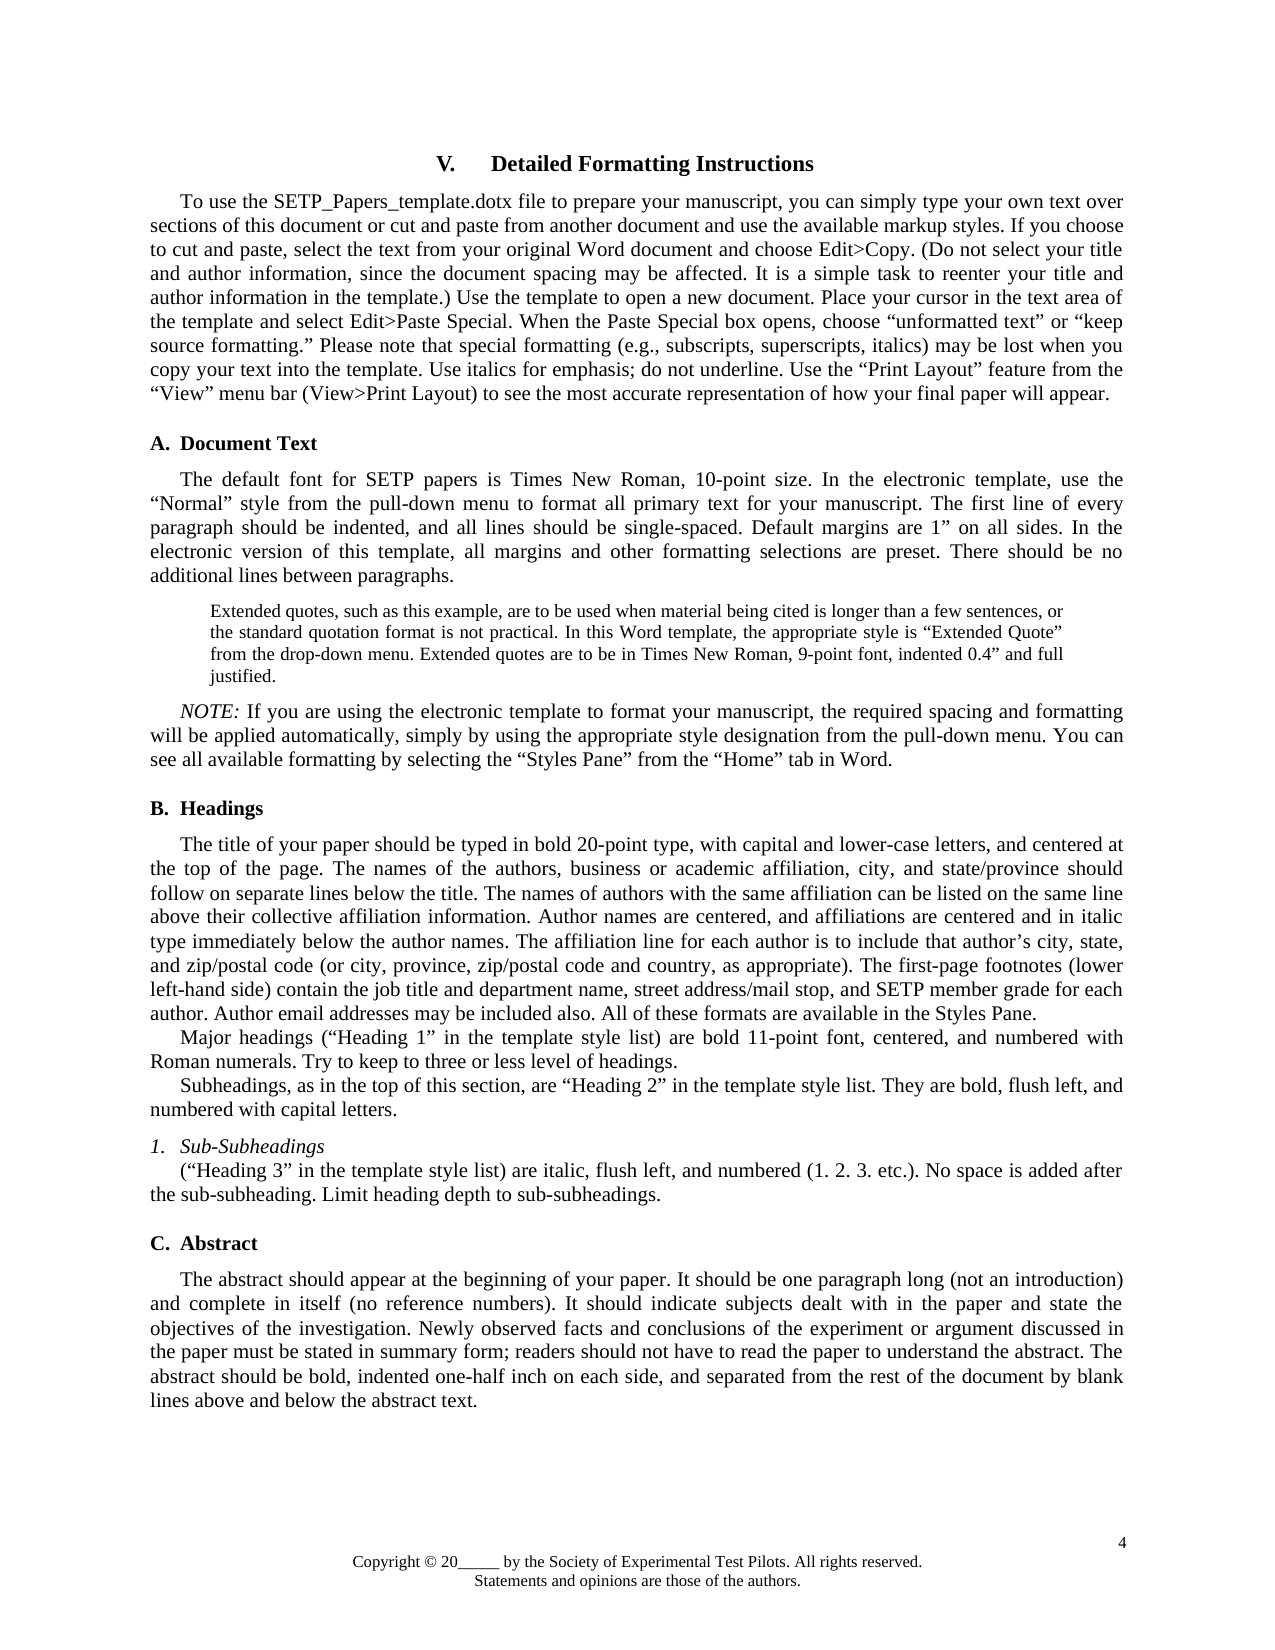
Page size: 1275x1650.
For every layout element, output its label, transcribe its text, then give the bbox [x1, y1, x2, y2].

text The title of your paper should be typed in bold 20-point type, with capital and lower-case letters, and centered at the top of the page. The names of the authors, business or academic affiliation, city, and state/province should follow on separate lines below the title. The names of authors with the same affiliation can be listed on the same line above their collective affiliation information. Author names are centered, and affiliations are centered and in italic type immediately below the author names. The affiliation line for each author is to include that author’s city, state, and zip/postal code (or city, province, zip/postal code and country, as appropriate). The first-page footnotes (lower left-hand side) contain the job title and department name, street address/mail stop, and SETP member grade for each author. Author email addresses may be included also. All of these formats are available in the Styles Pane. [150, 832, 1125, 1025]
text NOTE: If you are using the electronic template to format your manuscript, the required spacing and formatting will be applied automatically, simply by using the appropriate style designation from the pull-down menu. You can see all available formatting by selecting the “Styles Pane” from the “Home” tab in Word. [150, 698, 1125, 771]
text Subheadings, as in the top of this section, are “Heading 2” in the template style list. They are bold, flush left, and numbered with capital letters. [150, 1073, 1125, 1121]
text To use the SETP_Papers_template.dotx file to prepare your manuscript, you can simply type your own text over sections of this document or cut and paste from another document and use the available markup styles. If you choose to cut and paste, select the text from your original Word document and choose Edit>Copy. (Do not select your title and author information, since the document spacing may be affected. It is a simple task to reenter your title and author information in the template.) Use the template to open a new document. Place your cursor in the text area of the template and select Edit>Paste Special. When the Paste Special box opens, choose “unformatted text” or “keep source formatting.” Please note that special formatting (e.g., subscripts, superscripts, italics) may be lost when you copy your text into the template. Use italics for emphasis; do not underline. Use the “Print Layout” feature from the “View” menu bar (View>Print Layout) to see the most accurate representation of how your final paper will appear. [150, 189, 1125, 405]
subtitle Document Text [150, 430, 1125, 454]
text The default font for SETP papers is Times New Roman, 10-point size. In the electronic template, use the “Normal” style from the pull-down menu to format all primary text for your manuscript. The first line of every paragraph should be indented, and all lines should be single-spaced. Default margins are 1” on all sides. In the electronic version of this template, all margins and other formatting selections are preset. There should be no additional lines between paragraphs. [150, 467, 1125, 587]
text (“Heading 3” in the template style list) are italic, flush left, and numbered (1. 2. 3. etc.). No space is added after the sub-subheading. Limit heading depth to sub-subheadings. [150, 1158, 1125, 1206]
subtitle Abstract [150, 1231, 1125, 1255]
subtitle Headings [150, 796, 1125, 820]
text The abstract should appear at the beginning of your paper. It should be one paragraph long (not an introduction) and complete in itself (no reference numbers). It should indicate subjects dealt with in the paper and state the objectives of the investigation. Newly observed facts and conclusions of the experiment or argument discussed in the paper must be stated in summary form; readers should not have to read the paper to understand the abstract. The abstract should be bold, indented one-half inch on each side, and separated from the rest of the document by blank lines above and below the abstract text. [150, 1267, 1125, 1412]
subtitle Detailed Formatting Instructions [150, 150, 1125, 176]
text Major headings (“Heading 1” in the template style list) are bold 11-point font, centered, and numbered with Roman numerals. Try to keep to three or less level of headings. [150, 1025, 1125, 1073]
text Extended quotes, such as this example, are to be used when material being cited is longer than a few sentences, or the standard quotation format is not practical. In this Word template, the appropriate style is “Extended Quote” from the drop-down menu. Extended quotes are to be in Times New Roman, 9-point font, indented 0.4” and full justified. [210, 600, 1065, 686]
subtitle Sub-Subheadings [150, 1133, 1125, 1158]
